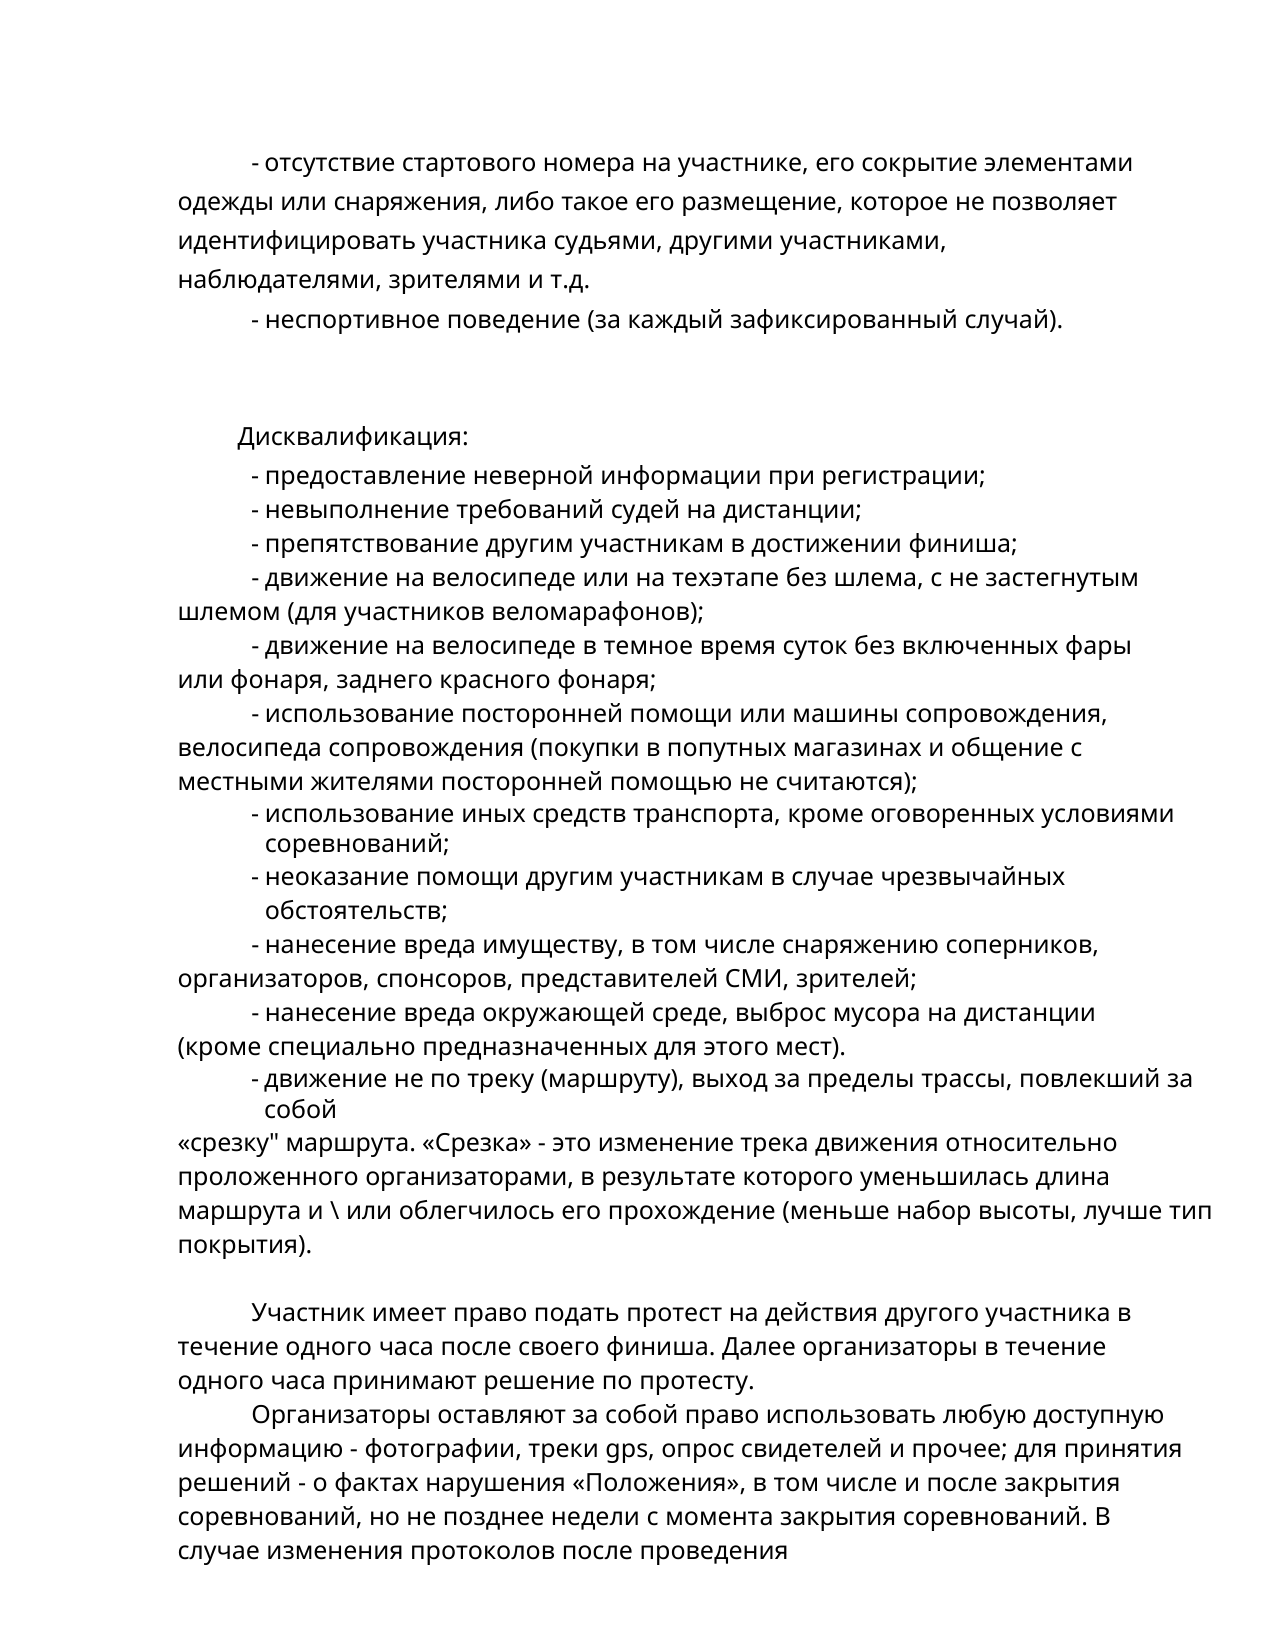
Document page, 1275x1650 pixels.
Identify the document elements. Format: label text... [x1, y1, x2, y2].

text Организаторы оставляют за собой право использовать любую доступную информацию - фотографии, треки gps, опрос свидетелей и прочее; для принятия решений - о фактах нарушения «Положения», в том числе и после закрытия соревнований, но не позднее недели с момента закрытия соревнований. В случае изменения протоколов после проведения [177, 1396, 1189, 1567]
text «срезку" маршрута. «Срезка» - это изменение трека движения относительно проложенного организаторами, в результате которого уменьшилась длина маршрута и \ или облегчилось его прохождение (меньше набор высоты, лучше тип покрытия). [177, 1124, 1221, 1260]
list движение не по треку (маршруту), выход за пределы трассы, повлекший за собой [251, 1063, 1221, 1124]
list нанесение вреда имуществу, в том числе снаряжению соперников, организаторов, спонсоров, представителей СМИ, зрителей; [177, 927, 1141, 995]
list нанесение вреда окружающей среде, выброс мусора на дистанции (кроме специально предназначенных для этого мест). [177, 995, 1185, 1063]
list неоказание помощи другим участникам в случае чрезвычайных обстоятельств; [251, 859, 1221, 927]
list предоставление неверной информации при регистрации; [251, 457, 1221, 491]
list движение на велосипеде в темное время суток без включенных фары или фонаря, заднего красного фонаря; [177, 628, 1137, 696]
list использование посторонней помощи или машины сопровождения, велосипеда сопровождения (покупки в попутных магазинах и общение с местными жителями посторонней помощью не считаются); [177, 696, 1184, 798]
list препятствование другим участникам в достижении финиша; [251, 525, 1221, 559]
list использование иных средств транспорта, кроме оговоренных условиями соревнований; [251, 798, 1221, 859]
list неспортивное поведение (за каждый зафиксированный случай). [251, 301, 1221, 335]
list невыполнение требований судей на дистанции; [251, 491, 1221, 525]
list отсутствие стартового номера на участнике, его сокрытие элементами одежды или снаряжения, либо такое его размещение, которое не позволяет идентифицировать участника судьями, другими участниками, наблюдателями, зрителями и т.д. [177, 144, 1150, 296]
text Дисквалификация: [237, 419, 1221, 453]
list движение на велосипеде или на техэтапе без шлема, с не застегнутым шлемом (для участников веломарафонов); [177, 559, 1156, 628]
text Участник имеет право подать протест на действия другого участника в течение одного часа после своего финиша. Далее организаторы в течение одного часа принимают решение по протесту. [177, 1294, 1183, 1396]
